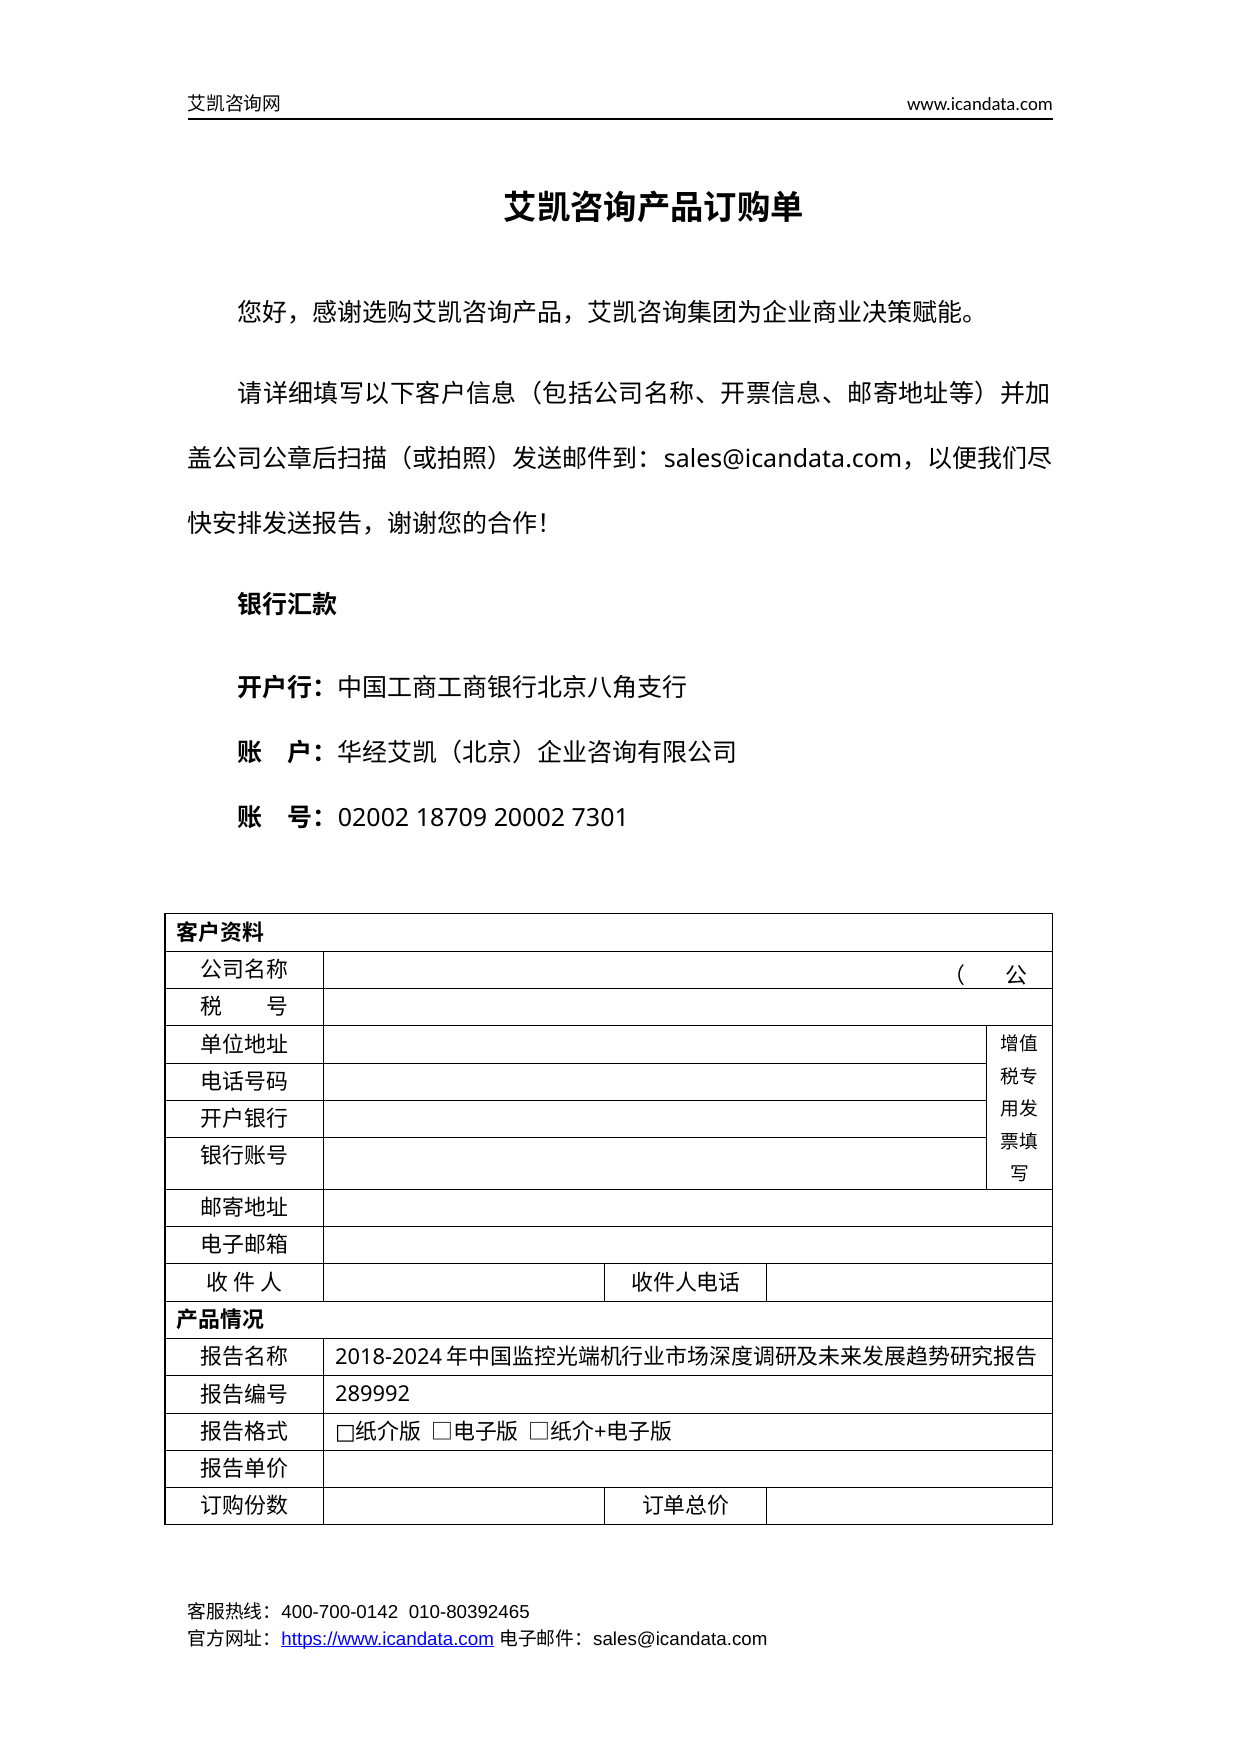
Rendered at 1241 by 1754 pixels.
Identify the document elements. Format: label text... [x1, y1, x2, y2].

table_cell 订单总价 [605, 1488, 766, 1524]
table_cell [767, 1488, 1052, 1524]
table_cell [767, 1264, 1052, 1301]
table_cell 报告格式 [166, 1414, 323, 1450]
table_cell 289992 [324, 1376, 1052, 1412]
table_cell 银行账号 [166, 1138, 323, 1189]
table_cell [324, 1026, 986, 1062]
text 账 号：02002 18709 20002 7301 [187, 783, 1053, 848]
text 您好，感谢选购艾凯咨询产品，艾凯咨询集团为企业商业决策赋能。 [187, 278, 1053, 343]
text 艾凯咨询产品订购单 [187, 172, 1053, 237]
table_cell 电子邮箱 [166, 1227, 323, 1263]
table_cell [324, 1264, 604, 1301]
table_cell [324, 1227, 1052, 1263]
table_cell [324, 1488, 604, 1524]
text 请详细填写以下客户信息（包括公司名称、开票信息、邮寄地址等）并加盖公司公章后扫描（或拍照）发送邮件到：sales@icandata.com，以便我们尽快安排发送报告，谢谢您的合作！ [187, 359, 1053, 554]
text 账 户：华经艾凯（北京）企业咨询有限公司 [187, 718, 1053, 783]
table_cell [324, 1064, 986, 1100]
table_cell [324, 1101, 986, 1137]
table_cell □纸介版 □电子版 □纸介+电子版 [324, 1414, 1052, 1450]
table_cell 单位地址 [166, 1026, 323, 1062]
table_cell 报告单价 [166, 1451, 323, 1487]
text 银行汇款 [187, 570, 1053, 635]
table_cell 税 号 [166, 989, 323, 1025]
table_cell 2018-2024年中国监控光端机行业市场深度调研及未来发展趋势研究报告 [324, 1339, 1052, 1375]
table_cell 收件人电话 [605, 1264, 766, 1301]
table_cell 增值税专用发票填写 [987, 1026, 1052, 1189]
table_cell 电话号码 [166, 1064, 323, 1100]
text 开户行：中国工商工商银行北京八角支行 [187, 653, 1053, 718]
table_cell [324, 1190, 1052, 1226]
table_cell [324, 952, 1052, 988]
table_cell 邮寄地址 [166, 1190, 323, 1226]
table_cell 公司名称 [166, 952, 323, 988]
table_header 客户资料 [166, 914, 1052, 951]
table_cell 订购份数 [166, 1488, 323, 1524]
table_cell 产品情况 [166, 1302, 1052, 1338]
table_cell [324, 1451, 1052, 1487]
table_cell [324, 989, 1052, 1025]
table_cell 收 件 人 [166, 1264, 323, 1301]
table_cell 开户银行 [166, 1101, 323, 1137]
table_cell 报告编号 [166, 1376, 323, 1412]
table_cell 报告名称 [166, 1339, 323, 1375]
table_cell [324, 1138, 986, 1189]
